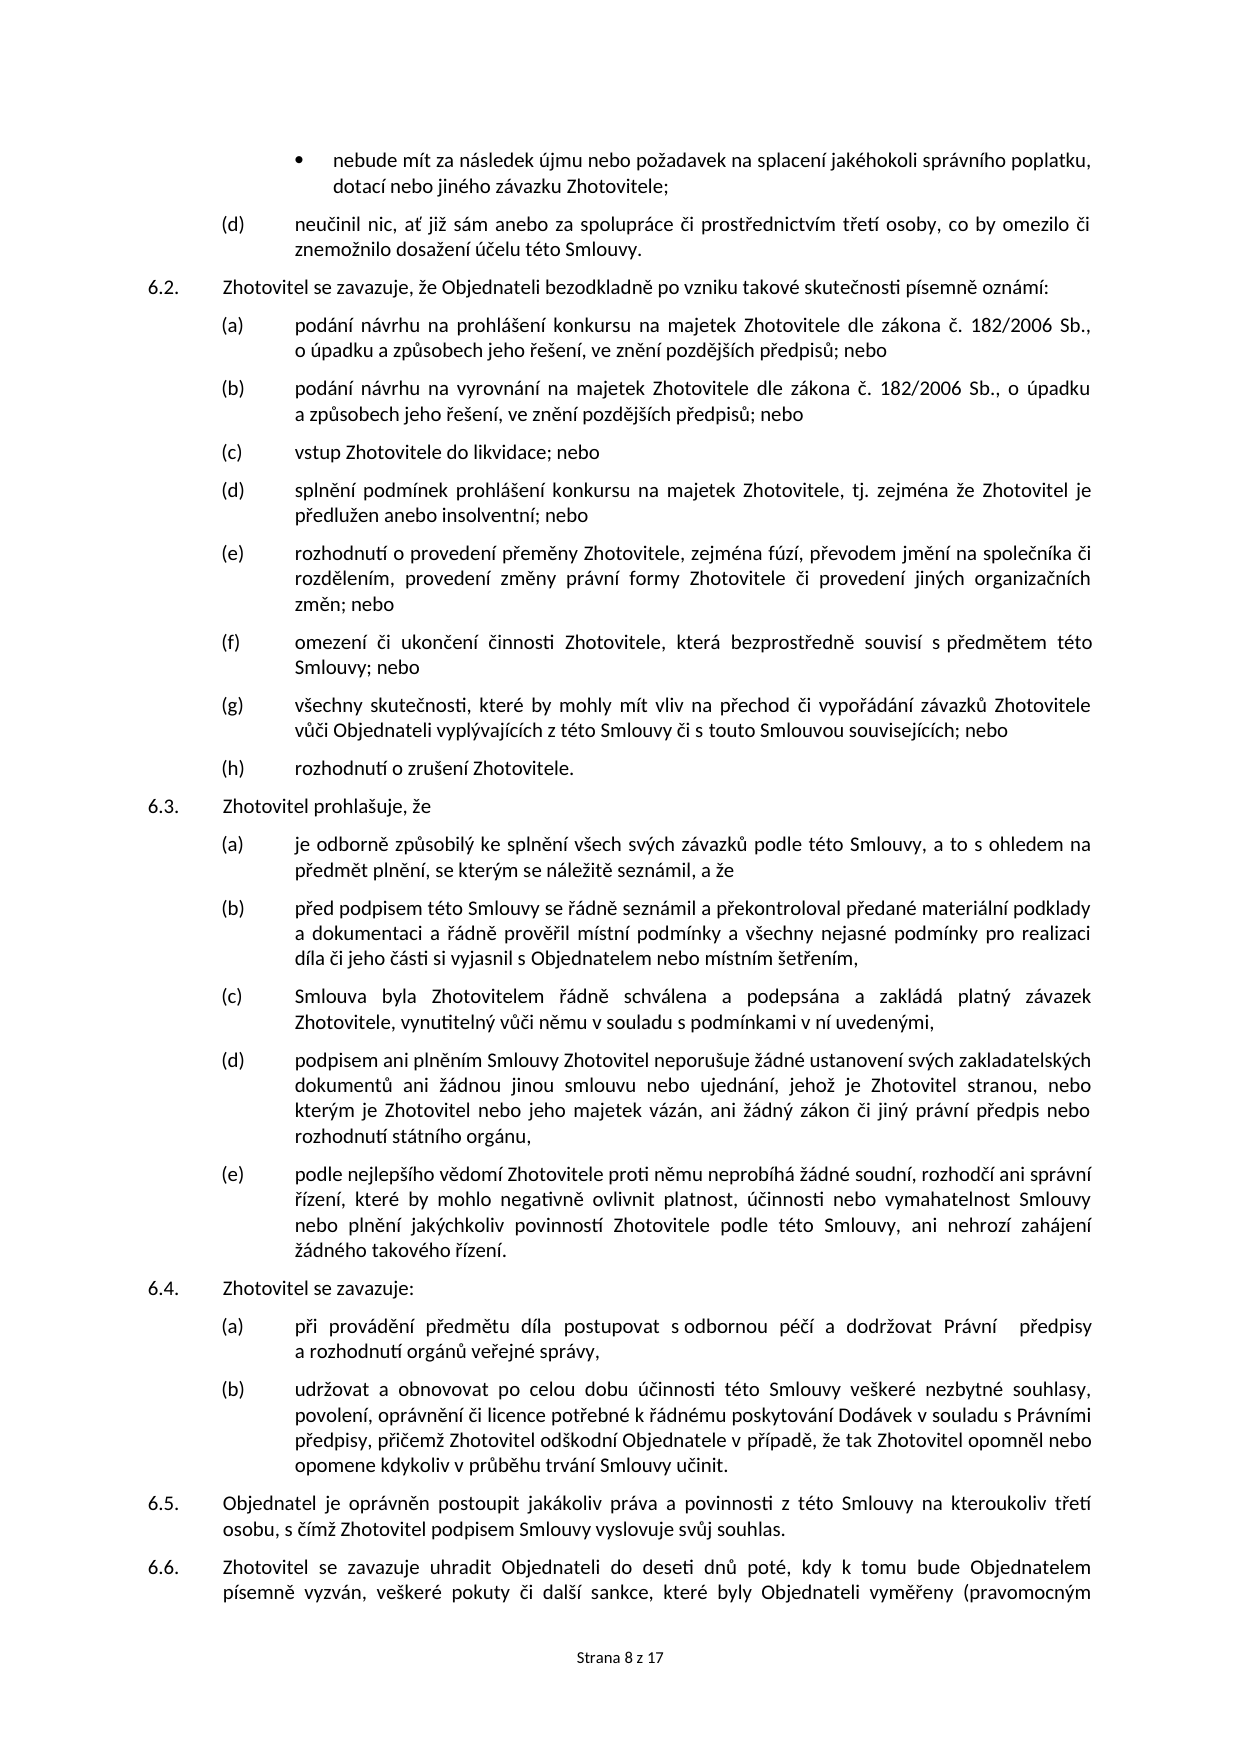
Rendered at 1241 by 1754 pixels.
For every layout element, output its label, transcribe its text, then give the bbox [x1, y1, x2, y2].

text (b) podání návrhu na vyrovnání na majetek Zhotovitele dle zákona č. 182/2006 Sb., o úpadku a způsobech jeho řešení, ve znění pozdějších předpisů; nebo [221, 376, 1092, 426]
text (c) vstup Zhotovitele do likvidace; nebo [221, 439, 1092, 464]
text (d) neučinil nic, ať již sám anebo za spolupráce či prostřednictvím třetí osoby, co by omezilo či znemožnilo dosažení účelu této Smlouvy. [221, 211, 1092, 262]
text (h) rozhodnutí o zrušení Zhotovitele. [221, 756, 1092, 781]
text 6.2. Zhotovitel se zavazuje, že Objednateli bezodkladně po vzniku takové skutečnosti písemně oznámí: [148, 274, 1092, 300]
text (a) podání návrhu na prohlášení konkursu na majetek Zhotovitele dle zákona č. 182/2006 Sb., o úpadku a způsobech jeho řešení, ve znění pozdějších předpisů; nebo [221, 312, 1092, 363]
text (a) při provádění předmětu díla postupovat s odbornou péčí a dodržovat Právní předpisy a rozhodnutí orgánů veřejné správy, [221, 1313, 1092, 1364]
text 6.5. Objednatel je oprávněn postoupit jakákoliv práva a povinnosti z této Smlouvy na kteroukoliv třetí osobu, s čímž Zhotovitel podpisem Smlouvy vyslovuje svůj souhlas. [148, 1491, 1092, 1541]
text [148, 1554, 1092, 1605]
text (f) omezení či ukončení činnosti Zhotovitele, která bezprostředně souvisí s předmětem této Smlouvy; nebo [221, 629, 1092, 680]
text (e) podle nejlepšího vědomí Zhotovitele proti němu neprobíhá žádné soudní, rozhodčí ani správní řízení, které by mohlo negativně ovlivnit platnost, účinnosti nebo vymahatelnost Smlouvy nebo plnění jakýchkoliv povinností Zhotovitele podle této Smlouvy, ani nehrozí zahájení žádného takového řízení. [221, 1161, 1092, 1263]
list nebude mít za následek újmu nebo požadavek na splacení jakéhokoli správního poplatku, dotací nebo jiného závazku Zhotovitele; [295, 148, 1092, 198]
text (d) podpisem ani plněním Smlouvy Zhotovitel neporušuje žádné ustanovení svých zakladatelských dokumentů ani žádnou jinou smlouvu nebo ujednání, jehož je Zhotovitel stranou, nebo kterým je Zhotovitel nebo jeho majetek vázán, ani žádný zákon či jiný právní předpis nebo rozhodnutí státního orgánu, [221, 1047, 1092, 1148]
text (d) splnění podmínek prohlášení konkursu na majetek Zhotovitele, tj. zejména že Zhotovitel je předlužen anebo insolventní; nebo [221, 477, 1092, 528]
text (g) všechny skutečnosti, které by mohly mít vliv na přechod či vypořádání závazků Zhotovitele vůči Objednateli vyplývajících z této Smlouvy či s touto Smlouvou souvisejících; nebo [221, 692, 1092, 743]
text 6.4. Zhotovitel se zavazuje: [148, 1275, 1092, 1301]
text (b) udržovat a obnovovat po celou dobu účinnosti této Smlouvy veškeré nezbytné souhlasy, povolení, oprávnění či licence potřebné k řádnému poskytování Dodávek v souladu s Právními předpisy, přičemž Zhotovitel odškodní Objednatele v případě, že tak Zhotovitel opomněl nebo opomene kdykoliv v průběhu trvání Smlouvy učinit. [221, 1376, 1092, 1478]
text (e) rozhodnutí o provedení přeměny Zhotovitele, zejména fúzí, převodem jmění na společníka či rozdělením, provedení změny právní formy Zhotovitele či provedení jiných organizačních změn; nebo [221, 540, 1092, 616]
text (b) před podpisem této Smlouvy se řádně seznámil a překontroloval předané materiální podklady a dokumentaci a řádně prověřil místní podmínky a všechny nejasné podmínky pro realizaci díla či jeho části si vyjasnil s Objednatelem nebo místním šetřením, [221, 895, 1092, 971]
text (a) je odborně způsobilý ke splnění všech svých závazků podle této Smlouvy, a to s ohledem na předmět plnění, se kterým se náležitě seznámil, a že [221, 831, 1092, 882]
text 6.3. Zhotovitel prohlašuje, že [148, 793, 1092, 819]
text (c) Smlouva byla Zhotovitelem řádně schválena a podepsána a zakládá platný závazek Zhotovitele, vynutitelný vůči němu v souladu s podmínkami v ní uvedenými, [221, 983, 1092, 1034]
